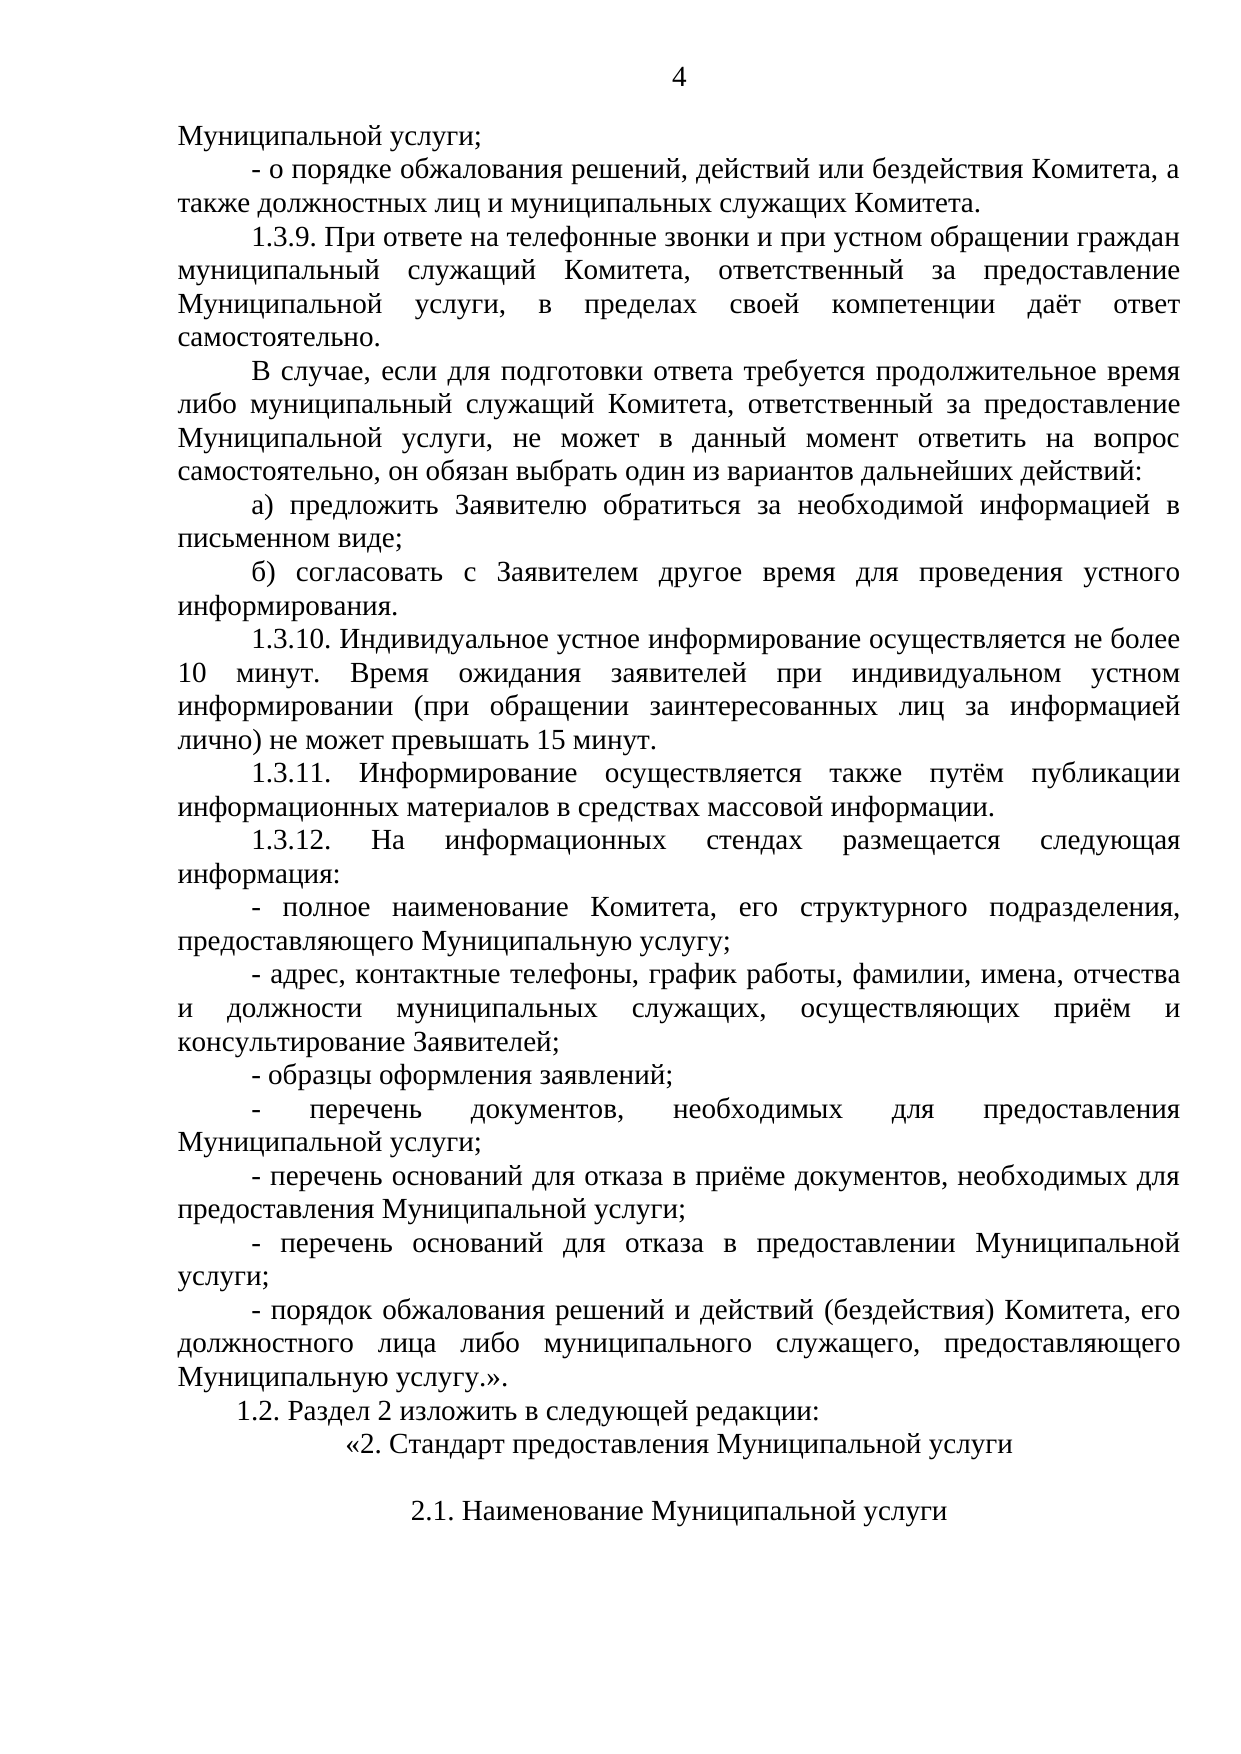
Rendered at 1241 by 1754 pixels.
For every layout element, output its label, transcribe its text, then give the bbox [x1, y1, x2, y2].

text - полное наименование Комитета, его структурного подразделения, предоставляющего Муниципальную услугу; [177, 889, 1181, 957]
text «2. Стандарт предоставления Муниципальной услуги [177, 1426, 1181, 1460]
text 1.3.9. При ответе на телефонные звонки и при устном обращении граждан муниципальный служащий Комитета, ответственный за предоставление Муниципальной услуги, в пределах своей компетенции даёт ответ самостоятельно. [177, 219, 1181, 353]
text В случае, если для подготовки ответа требуется продолжительное время либо муниципальный служащий Комитета, ответственный за предоставление Муниципальной услуги, не может в данный момент ответить на вопрос самостоятельно, он обязан выбрать один из вариантов дальнейших действий: [177, 353, 1181, 487]
text - перечень оснований для отказа в предоставлении Муниципальной услуги; [177, 1225, 1181, 1292]
text - адрес, контактные телефоны, график работы, фамилии, имена, отчества и должности муниципальных служащих, осуществляющих приём и консультирование Заявителей; [177, 957, 1181, 1057]
text 1.3.11. Информирование осуществляется также путём публикации информационных материалов в средствах массовой информации. [177, 755, 1181, 822]
text 1.3.10. Индивидуальное устное информирование осуществляется не более 10 минут. Время ожидания заявителей при индивидуальном устном информировании (при обращении заинтересованных лиц за информацией лично) не может превышать 15 минут. [177, 621, 1181, 755]
text - перечень документов, необходимых для предоставления Муниципальной услуги; [177, 1091, 1181, 1158]
text 1.3.12. На информационных стендах размещается следующая информация: [177, 822, 1181, 889]
text б) согласовать с Заявителем другое время для проведения устного информирования. [177, 554, 1181, 621]
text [177, 118, 1181, 152]
text - порядок обжалования решений и действий (бездействия) Комитета, его должностного лица либо муниципального служащего, предоставляющего Муниципальную услугу.». [177, 1292, 1181, 1393]
text 2.1. Наименование Муниципальной услуги [177, 1493, 1181, 1527]
text 1.2. Раздел 2 изложить в следующей редакции: [177, 1393, 1181, 1426]
text - перечень оснований для отказа в приёме документов, необходимых для предоставления Муниципальной услуги; [177, 1158, 1181, 1225]
text а) предложить Заявителю обратиться за необходимой информацией в письменном виде; [177, 487, 1181, 554]
text - образцы оформления заявлений; [177, 1057, 1181, 1091]
text - о порядке обжалования решений, действий или бездействия Комитета, а также должностных лиц и муниципальных служащих Комитета. [177, 152, 1181, 219]
